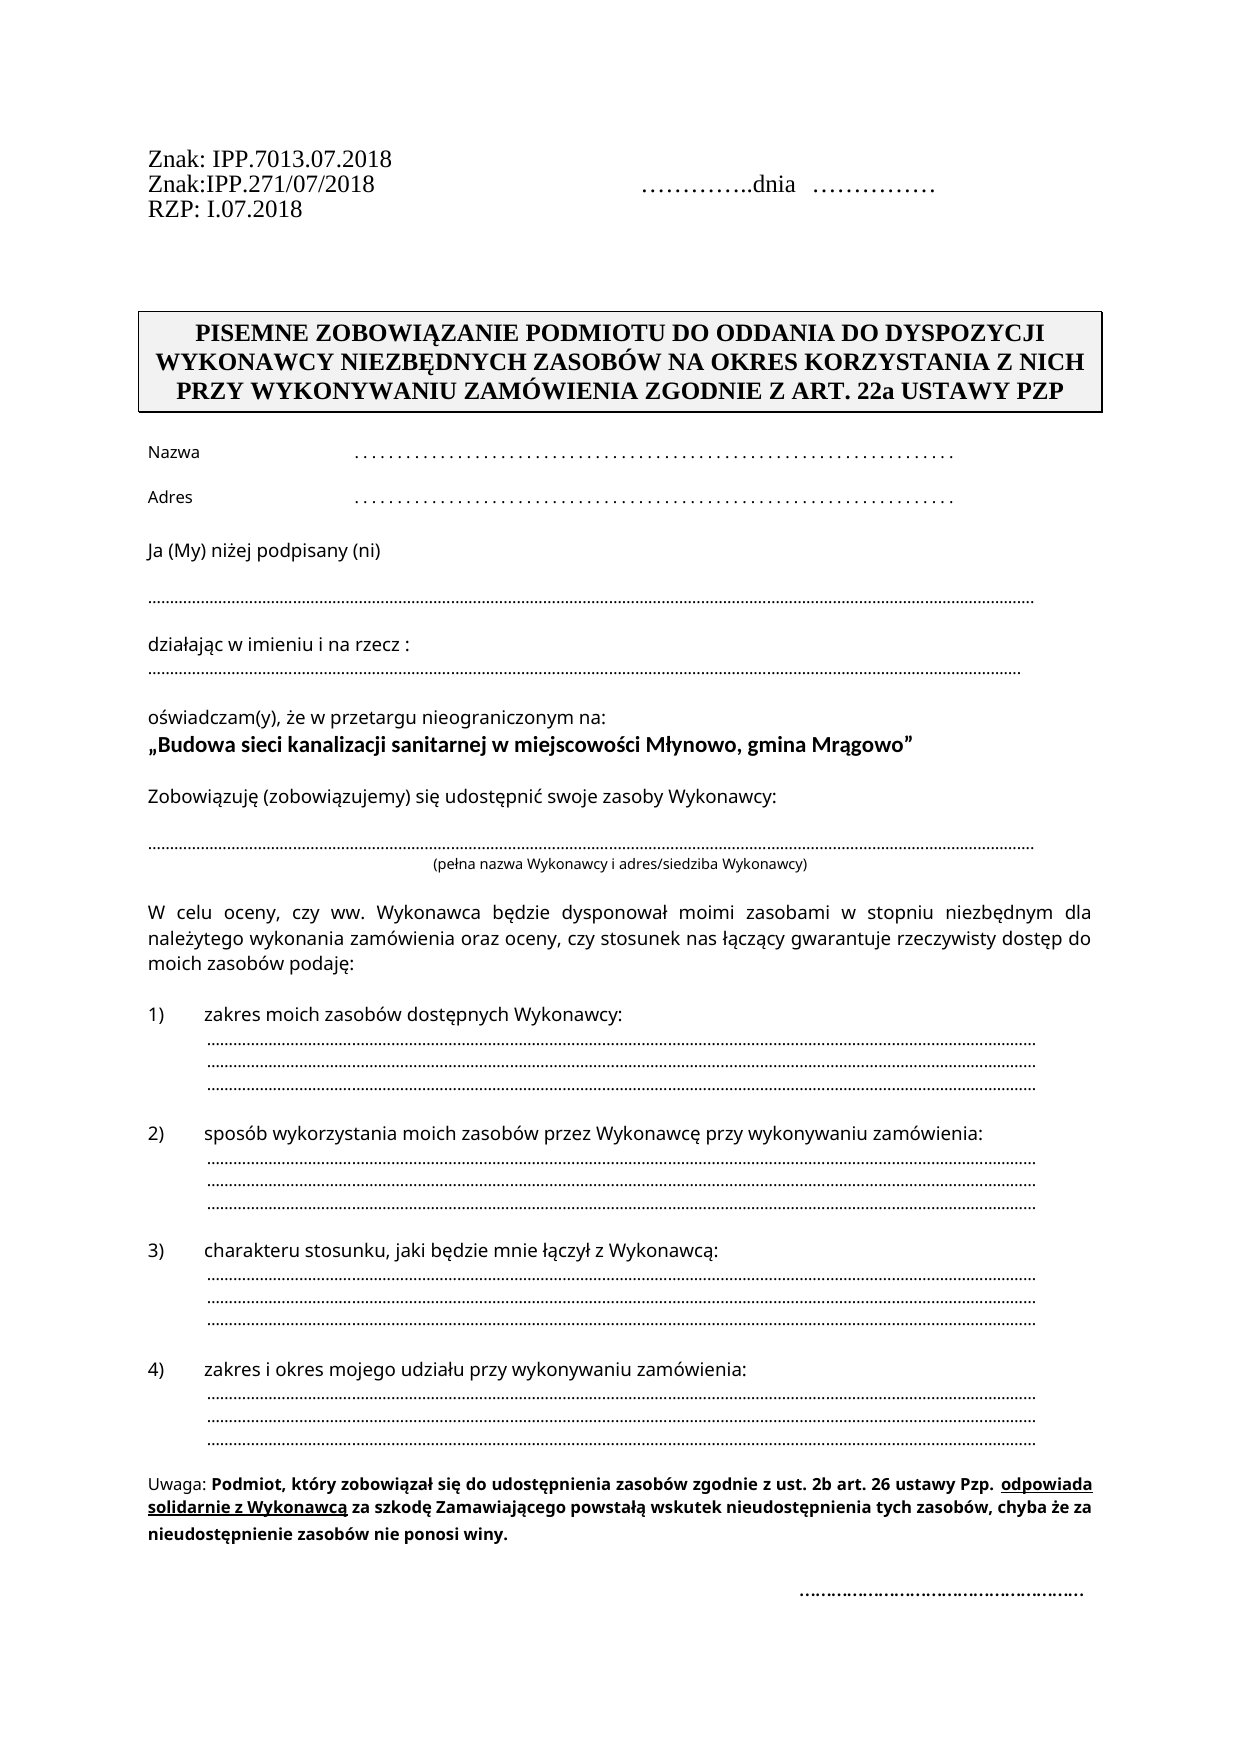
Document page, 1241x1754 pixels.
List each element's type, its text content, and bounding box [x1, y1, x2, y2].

text ……………………………………………………………………………………………………………………………………………………………………… [207, 1427, 1093, 1450]
text RZP: I.07.2018 [148, 198, 1093, 223]
table_cell ...................................................................... [347, 464, 1100, 508]
text „Budowa sieci kanalizacji sanitarnej w miejscowości Młynowo, gmina Mrągowo” [148, 730, 1093, 758]
text ……………………………………………………………………………………………………………………………………………………………………… [207, 1308, 1093, 1331]
text Zobowiązuję (zobowiązujemy) się udostępnić swoje zasoby Wykonawcy: [148, 783, 1093, 809]
text Ja (My) niżej podpisany (ni) [148, 537, 1093, 563]
list charakteru stosunku, jaki będzie mnie łączył z Wykonawcą: [148, 1237, 1093, 1263]
text ……………………………………………………………………………………………………………………………………………………………………… [207, 1050, 1093, 1072]
text ……………………………………………………………………………………………………………………………………………………………………… [207, 1263, 1093, 1285]
text …………………………………………………………………………………………………………………………………………………………………………………. [148, 831, 1093, 854]
table_cell Adres [140, 464, 347, 508]
text Znak: IPP.7013.07.2018 [148, 148, 1093, 173]
text Uwaga: Podmiot, który zobowiązał się do udostępnienia zasobów zgodnie z ust. 2b art. 26 ustawy Pzp. odpowiada solidarnie z Wykonawcą za szkodę Zamawiającego powstałą wskutek nieudostępnienia tych zasobów, chyba że za nieudostępnienie zasobów nie ponosi winy. ……………………………………………… [148, 1473, 1093, 1602]
text ……………………………………………………………………………………………………………………………………………………………………… [207, 1382, 1093, 1404]
text ……………………………………………………………………………………………………………………………………………………………………… [207, 1072, 1093, 1095]
text ……………………………………………………………………………………………………………………………………………………………………… [207, 1285, 1093, 1308]
text W celu oceny, czy ww. Wykonawca będzie dysponował moimi zasobami w stopniu niezbędnym dla należytego wykonania zamówienia oraz oceny, czy stosunek nas łączący gwarantuje rzeczywisty dostęp do moich zasobów podaję: [148, 899, 1093, 976]
text ……………………………………………………………………………………………………………………………………………………………………… [207, 1192, 1093, 1214]
text ……………………………………………………………………………………………………………………………………………………………………… [207, 1169, 1093, 1192]
text oświadczam(y), że w przetargu nieograniczonym na: [148, 704, 1093, 730]
text (pełna nazwa Wykonawcy i adres/siedziba Wykonawcy) [148, 854, 1093, 874]
table_header ...................................................................... [347, 419, 1100, 464]
list sposób wykorzystania moich zasobów przez Wykonawcę przy wykonywaniu zamówienia: [148, 1121, 1093, 1146]
list zakres moich zasobów dostępnych Wykonawcy: [148, 1002, 1093, 1027]
text działając w imieniu i na rzecz : ………………………………………………………………………………………………………………………………………………………………………………. [148, 631, 1093, 679]
text Znak:IPP.271/07/2018 …………..dnia …………… [148, 173, 1093, 198]
text ……………………………………………………………………………………………………………………………………………………………………… [207, 1027, 1093, 1050]
text ……………………………………………………………………………………………………………………………………………………………………… [207, 1146, 1093, 1169]
text …………………………………………………………………………………………………………………………………………………………………………………. [148, 585, 1093, 608]
text PISEMNE ZOBOWIĄZANIE PODMIOTU DO ODDANIA DO DYSPOZYCJI WYKONAWCY NIEZBĘDNYCH ZASOBÓW NA OKRES KORZYSTANIA Z NICH PRZY WYKONYWANIU ZAMÓWIENIA ZGODNIE Z ART. 22a USTAWY PZP [139, 312, 1101, 411]
list zakres i okres mojego udziału przy wykonywaniu zamówienia: [148, 1356, 1093, 1382]
table_header Nazwa [140, 419, 347, 464]
text ……………………………………………………………………………………………………………………………………………………………………… [207, 1404, 1093, 1427]
